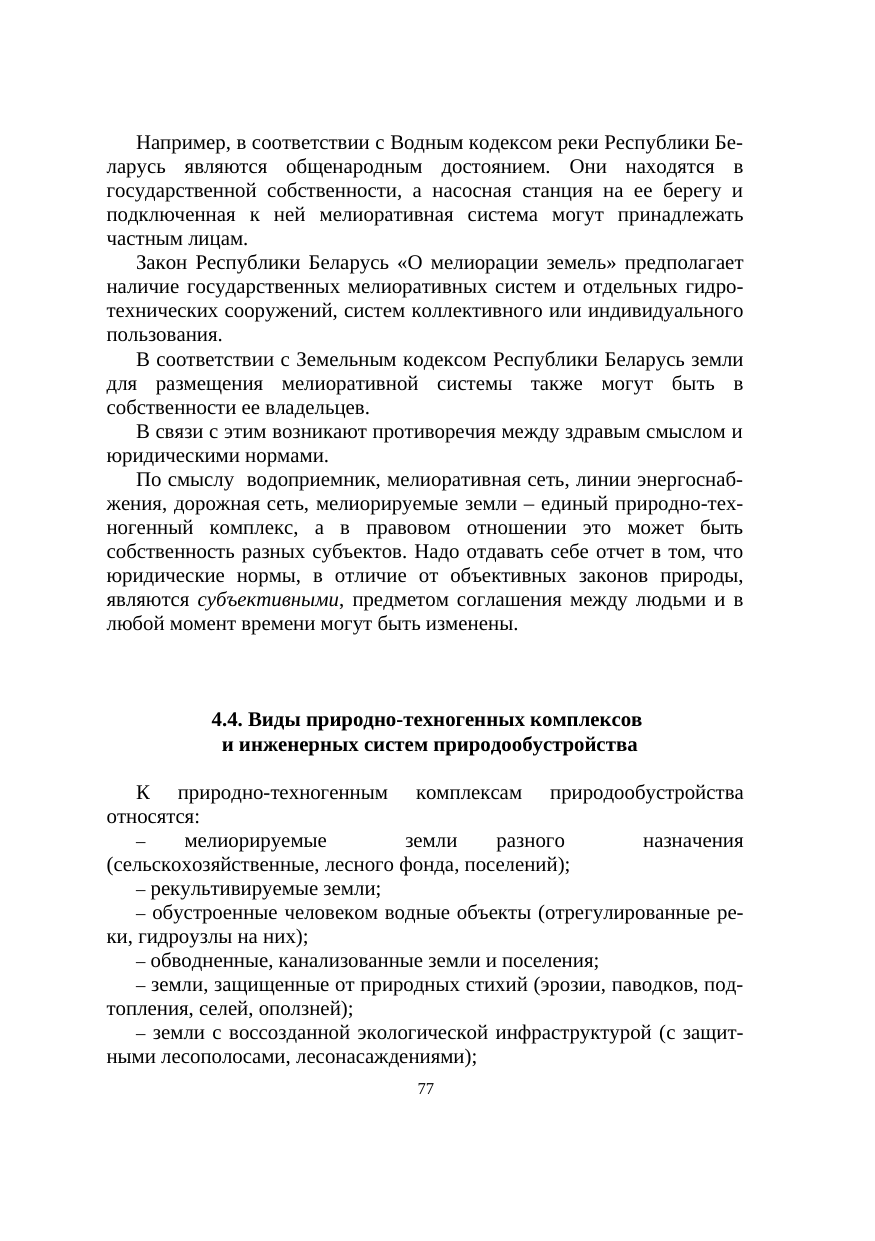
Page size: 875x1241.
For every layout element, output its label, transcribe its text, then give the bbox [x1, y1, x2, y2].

text – земли, защищенные от природных стихий (эрозии, паводков, под-топления, селей, оползней); [106, 972, 744, 1020]
text В связи с этим возникают противоречия между здравым смыслом и юридическими нормами. [106, 419, 744, 467]
text – рекультивируемые земли; [106, 876, 744, 900]
text – обводненные, канализованные земли и поселения; [106, 948, 744, 972]
text К природно-техногенным комплексам природообустройства относятся: [106, 779, 744, 828]
text Например, в соответствии с Водным кодексом реки Республики Бе-ларусь являются общенародным достоянием. Они находятся в государственной собственности, а насосная станция на ее берегу и подключенная к ней мелиоративная система могут принадлежать частным лицам. [106, 130, 744, 250]
text – обустроенные человеком водные объекты (отрегулированные ре-ки, гидроузлы на них); [106, 900, 744, 948]
text и инженерных систем природообустройства [106, 731, 744, 756]
text 4.4. Виды природно-техногенных комплексов [106, 707, 744, 731]
text – земли с воссозданной экологической инфраструктурой (с защит-ными лесополосами, лесонасаждениями); [106, 1020, 744, 1068]
text – мелиорируемые земли разного назначения (сельскохозяйственные, лесного фонда, поселений); [106, 828, 744, 876]
text В соответствии с Земельным кодексом Республики Беларусь земли для размещения мелиоративной системы также могут быть в собственности ее владельцев. [106, 346, 744, 419]
text Закон Республики Беларусь «О мелиорации земель» предполагает наличие государственных мелиоративных систем и отдельных гидро-технических сооружений, систем коллективного или индивидуального пользования. [106, 250, 744, 346]
text По смыслу водоприемник, мелиоративная сеть, линии энергоснаб-жения, дорожная сеть, мелиорируемые земли – единый природно-тех-ногенный комплекс, а в правовом отношении это может быть собственность разных субъектов. Надо отдавать себе отчет в том, что юридические нормы, в отличие от объективных законов природы, являются субъективными, предметом соглашения между людьми и в любой момент времени могут быть изменены. [106, 467, 744, 635]
